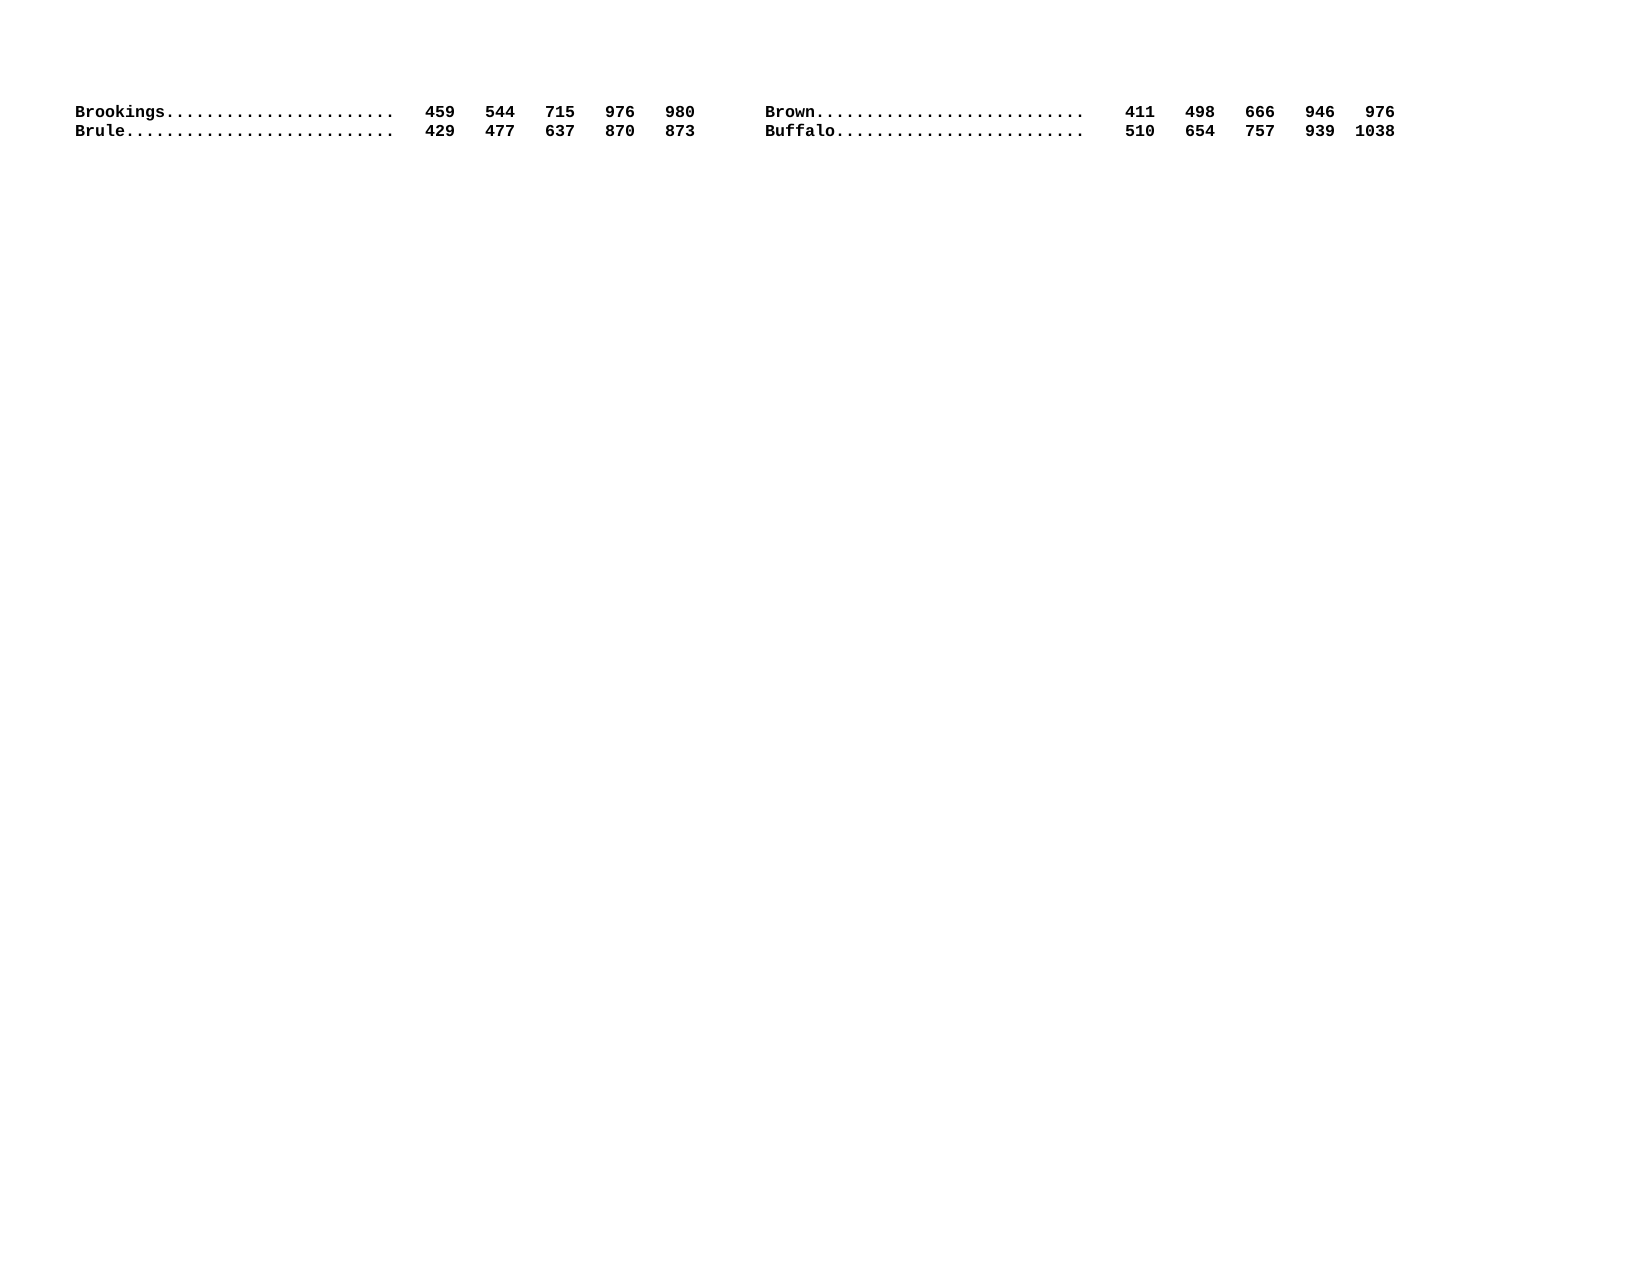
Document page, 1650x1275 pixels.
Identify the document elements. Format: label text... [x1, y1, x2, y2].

table_cell Brule........................... 429 477 637 870 873 Buffalo......................... 510 654 757 939 1038 [75, 123, 1612, 141]
table_cell Brookings....................... 459 544 715 976 980 Brown........................... 411 498 666 946 976 [75, 104, 1612, 123]
